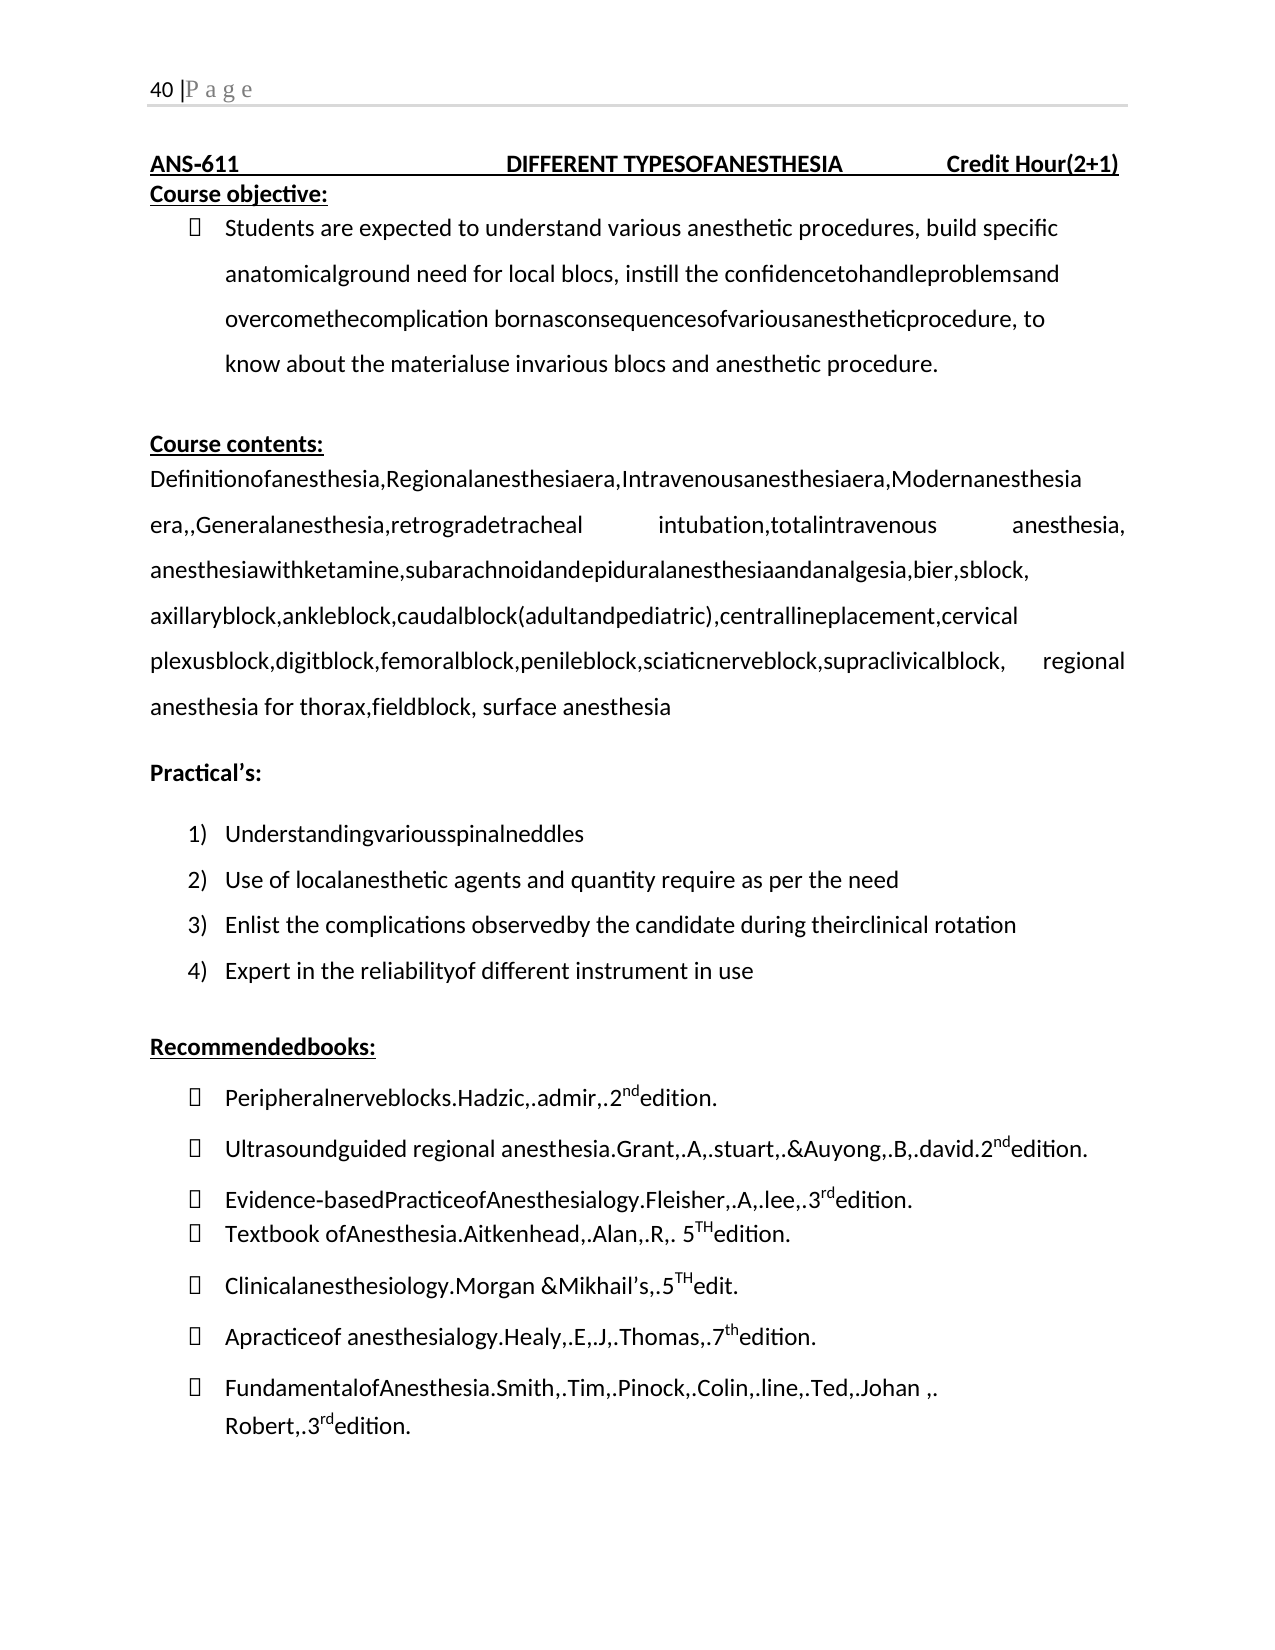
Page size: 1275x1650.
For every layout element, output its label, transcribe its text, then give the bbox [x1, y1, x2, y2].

list Evidence‐basedPracticeofAnesthesialogy.Fleisher,.A,.lee,.3rdedition. [187, 1182, 1137, 1216]
subtitle Course contents: [150, 428, 324, 454]
list Ultrasoundguided regional anesthesia.Grant,.A,.stuart,.&Auyong,.B,.david.2ndedition. [187, 1131, 1137, 1165]
list Apracticeof anesthesialogy.Healy,.E,.J,.Thomas,.7thedition. [187, 1319, 1137, 1353]
text Definitionofanesthesia,Regionalanesthesiaera,Intravenousanesthesiaera,Modernanesthesia era,,Generalanesthesia,retrogradetracheal intubation,totalintravenous anesthesia, anesthesiawithketamine,subarachnoidandepiduralanesthesiaandanalgesia,bier,sblock, axillaryblock,ankleblock,caudalblock(adultandpediatric),centrallineplacement,cervical plexusblock,digitblock,femoralblock,penileblock,sciaticnerveblock,supraclivicalblock, regional anesthesia for thorax,fieldblock, surface anesthesia [150, 463, 1125, 721]
list Students are expected to understand various anesthetic procedures, build specific anatomicalground need for local blocs, instill the confidencetohandleproblemsand overcomethecomplication bornasconsequencesofvariousanestheticprocedure, to know about the materialuse invarious blocs and anesthetic procedure. [187, 209, 1091, 378]
list Expert in the reliabilityof different instrument in use [187, 955, 1137, 986]
text Course objective: [150, 179, 329, 209]
list Use of localanesthetic agents and quantity require as per the need [187, 864, 1137, 894]
subtitle Recommendedbooks: [150, 1031, 381, 1062]
subtitle ANS‐611 DIFFERENT TYPESOFANESTHESIA Credit Hour(2+1) [150, 148, 1120, 179]
list FundamentalofAnesthesia.Smith,.Tim,.Pinock,.Colin,.line,.Ted,.Johan ,. Robert,.3rdedition. [187, 1370, 1091, 1441]
list Clinicalanesthesiology.Morgan &Mikhail’s,.5THedit. [187, 1267, 1137, 1301]
subtitle Practical’s: [150, 757, 262, 787]
list Textbook ofAnesthesia.Aitkenhead,.Alan,.R,. 5THedition. [187, 1216, 1137, 1250]
list Enlist the complications observedby the candidate during theirclinical rotation [187, 909, 1137, 940]
list Peripheralnerveblocks.Hadzic,.admir,.2ndedition. [187, 1079, 1137, 1113]
list Understandingvariousspinalneddles [187, 818, 1137, 849]
